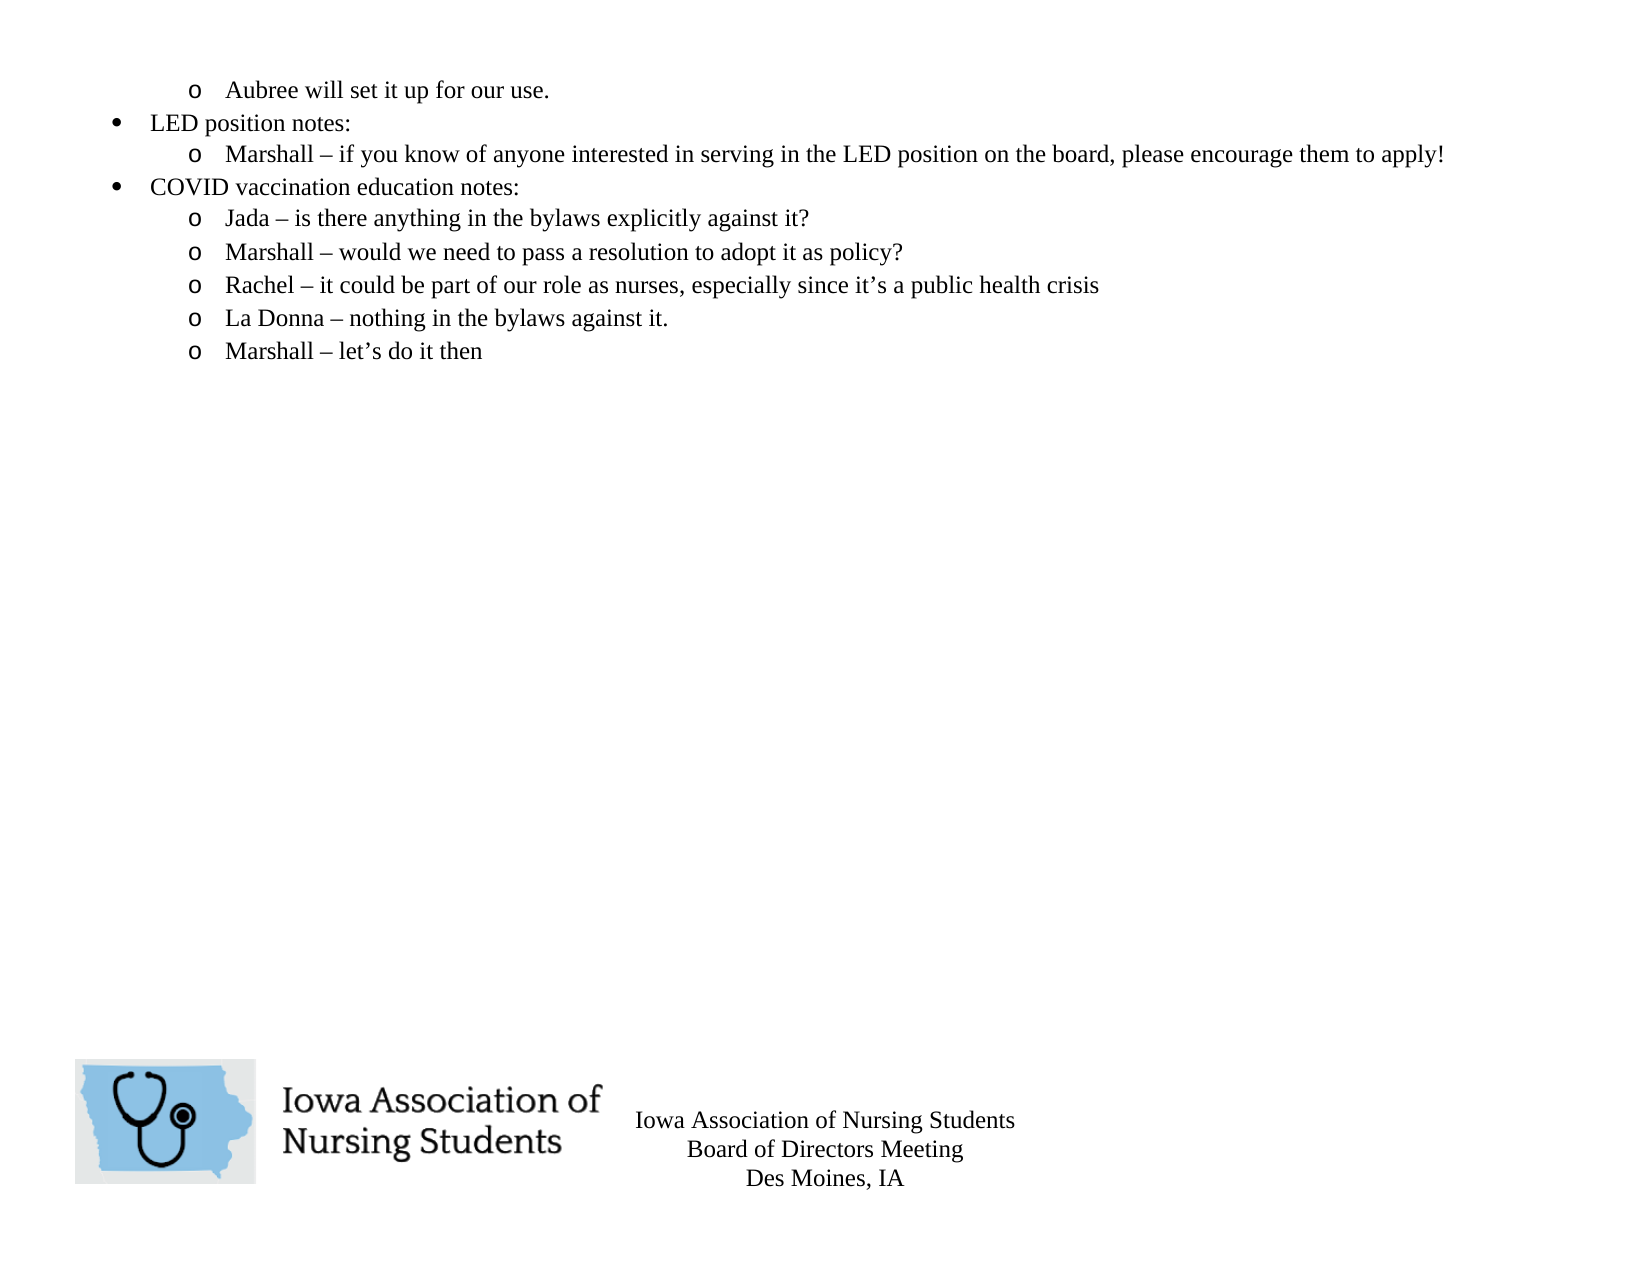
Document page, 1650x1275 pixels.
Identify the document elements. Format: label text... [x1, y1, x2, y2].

text Iowa Association of Nursing Students [630, 1105, 1575, 1134]
text Board of Directors Meeting [630, 1134, 1575, 1163]
list Rachel – it could be part of our role as nurses, especially since it’s a public health crisis [187, 270, 1575, 301]
list COVID vaccination education notes: [112, 172, 1575, 201]
list Marshall – let’s do it then [187, 336, 1575, 367]
list La Donna – nothing in the bylaws against it. [187, 303, 1575, 334]
list Jada – is there anything in the bylaws explicitly against it? [187, 203, 1575, 234]
text Des Moines, IA [75, 1163, 1575, 1191]
list LED position notes: [112, 108, 1575, 137]
list Marshall – would we need to pass a resolution to adopt it as policy? [187, 237, 1575, 268]
list Aubree will set it up for our use. [187, 75, 1575, 106]
list Marshall – if you know of anyone interested in serving in the LED position on the board, please encourage them to apply! [187, 139, 1575, 170]
picture [75, 1059, 630, 1184]
